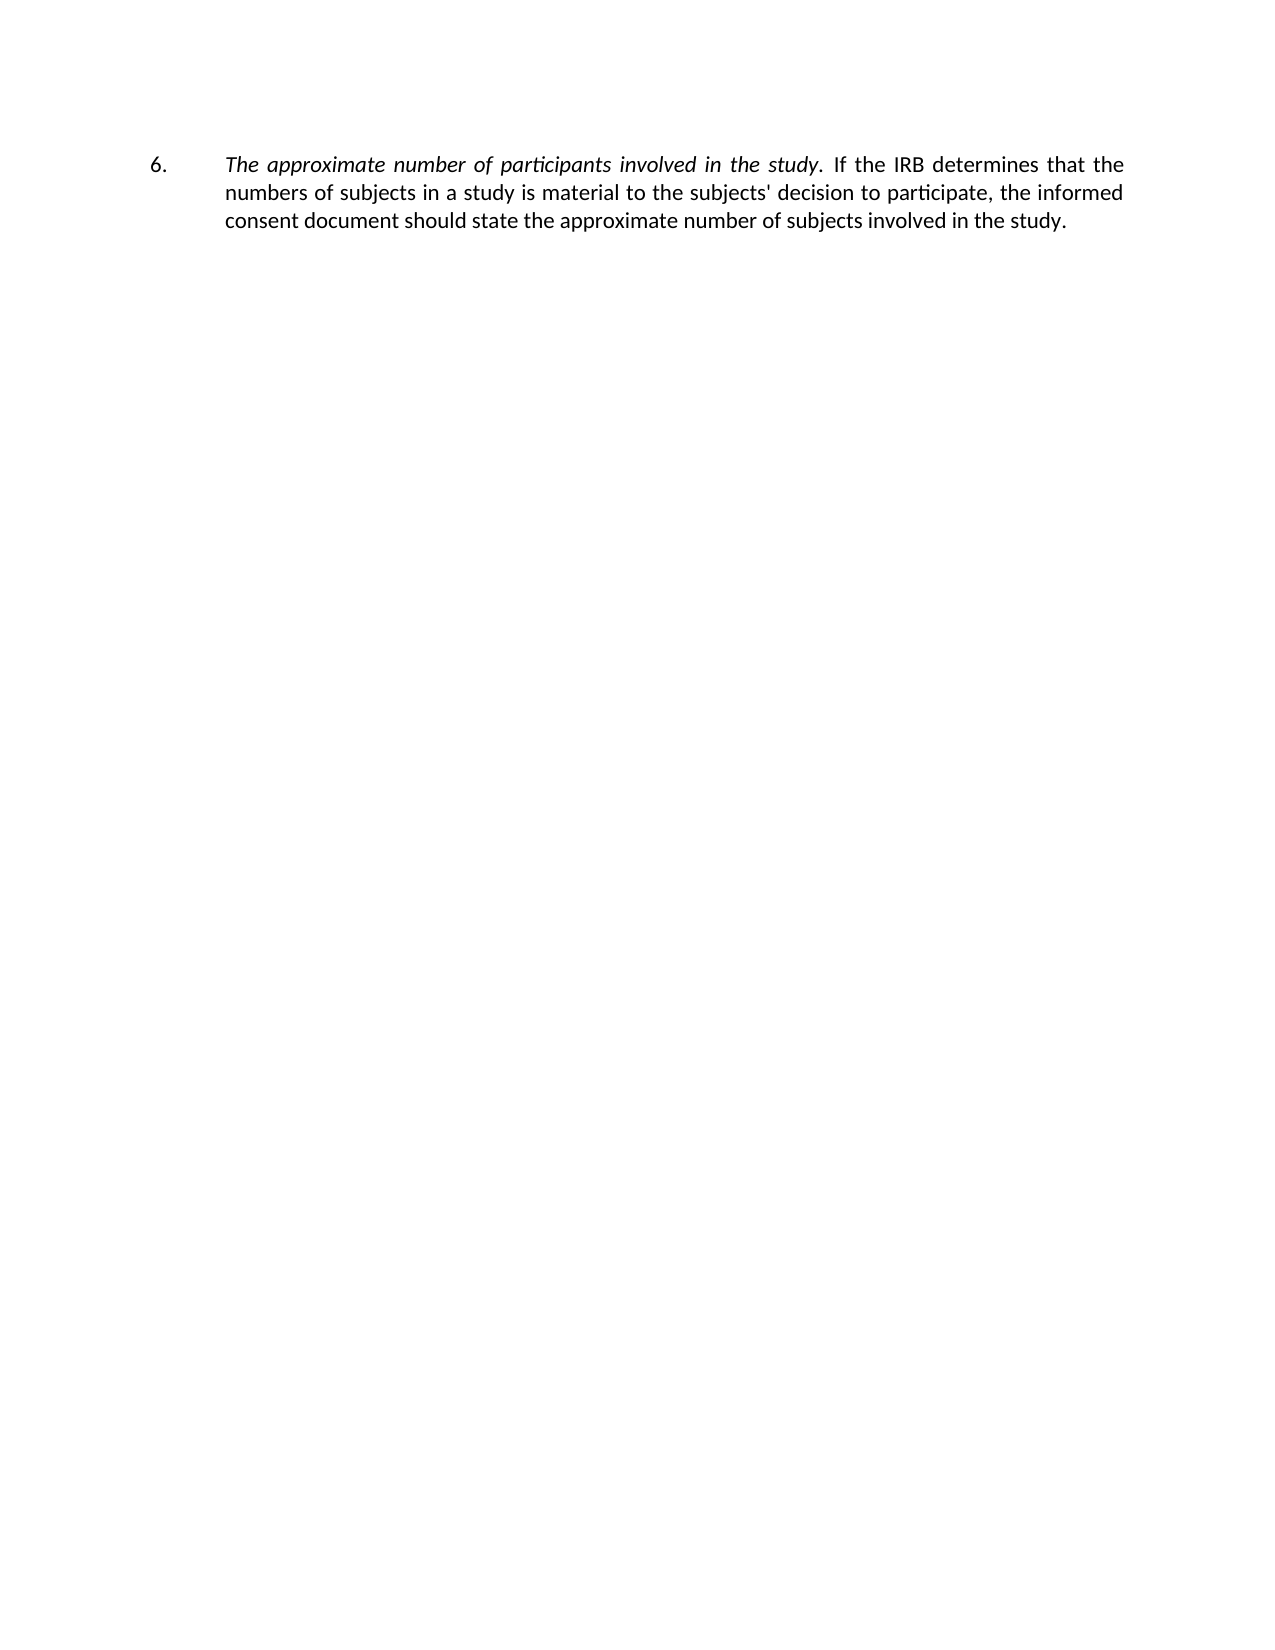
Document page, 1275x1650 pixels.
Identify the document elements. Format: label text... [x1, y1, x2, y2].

list The approximate number of participants involved in the study. If the IRB determines that the numbers of subjects in a study is material to the subjects' decision to participate, the informed consent document should state the approximate number of subjects involved in the study. [150, 150, 1125, 234]
